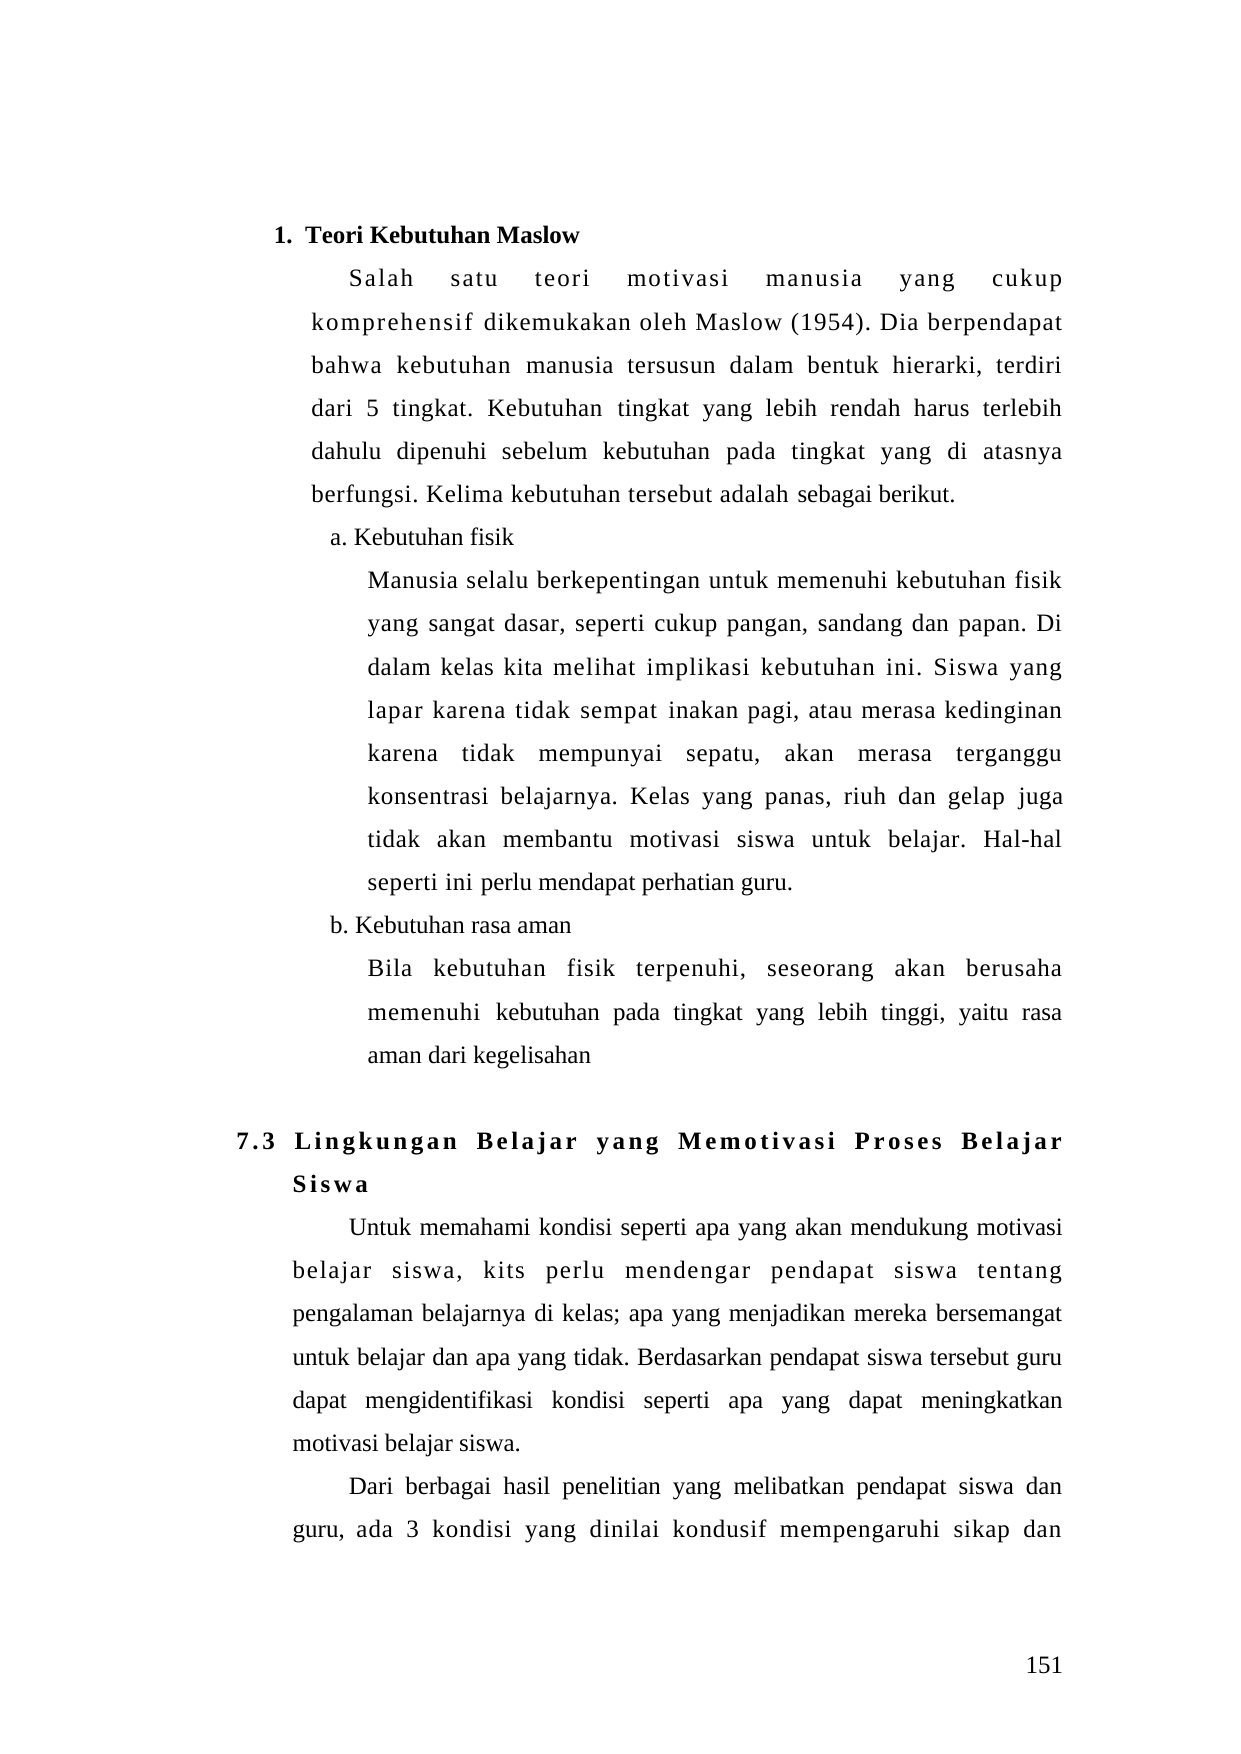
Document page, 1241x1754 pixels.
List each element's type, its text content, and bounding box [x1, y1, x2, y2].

text Untuk memahami kondisi seperti apa yang akan mendukung motivasi belajar siswa, kits perlu mendengar pendapat siswa tentang pengalaman belajarnya di kelas; apa yang menjadikan mereka bersemangat untuk belajar dan apa yang tidak. Berdasarkan pendapat siswa tersebut guru dapat mengidentifikasi kondisi seperti apa yang dapat meningkatkan motivasi belajar siswa. [292, 1212, 1063, 1457]
text b. Kebutuhan rasa aman [330, 910, 1063, 939]
text Manusia selalu berkepentingan untuk memenuhi kebutuhan fisik yang sangat dasar, seperti cukup pangan, sandang dan papan. Di dalam kelas kita melihat implikasi kebutuhan ini. Siswa yang lapar karena tidak sempat inakan pagi, atau merasa kedinginan karena tidak mempunyai sepatu, akan merasa terganggu konsentrasi belajarnya. Kelas yang panas, riuh dan gelap juga tidak akan membantu motivasi siswa untuk belajar. Hal-hal seperti ini perlu mendapat perhatian guru. [367, 565, 1063, 896]
text Salah satu teori motivasi manusia yang cukup komprehensif dikemukakan oleh Maslow (1954). Dia berpendapat bahwa kebutuhan manusia tersusun dalam bentuk hierarki, terdiri dari 5 tingkat. Kebutuhan tingkat yang lebih rendah harus terlebih dahulu dipenuhi sebelum kebutuhan pada tingkat yang di atasnya berfungsi. Kelima kebutuhan tersebut adalah sebagai berikut. [311, 263, 1063, 508]
text Bila kebutuhan fisik terpenuhi, seseorang akan berusaha memenuhi kebutuhan pada tingkat yang lebih tinggi, yaitu rasa aman dari kegelisahan [367, 953, 1063, 1068]
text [292, 1471, 1063, 1543]
text 7.3 Lingkungan Belajar yang Memotivasi Proses Belajar Siswa [236, 1126, 1063, 1198]
text a. Kebutuhan fisik [330, 522, 1063, 551]
text 1. Teori Kebutuhan Maslow [274, 220, 1063, 249]
